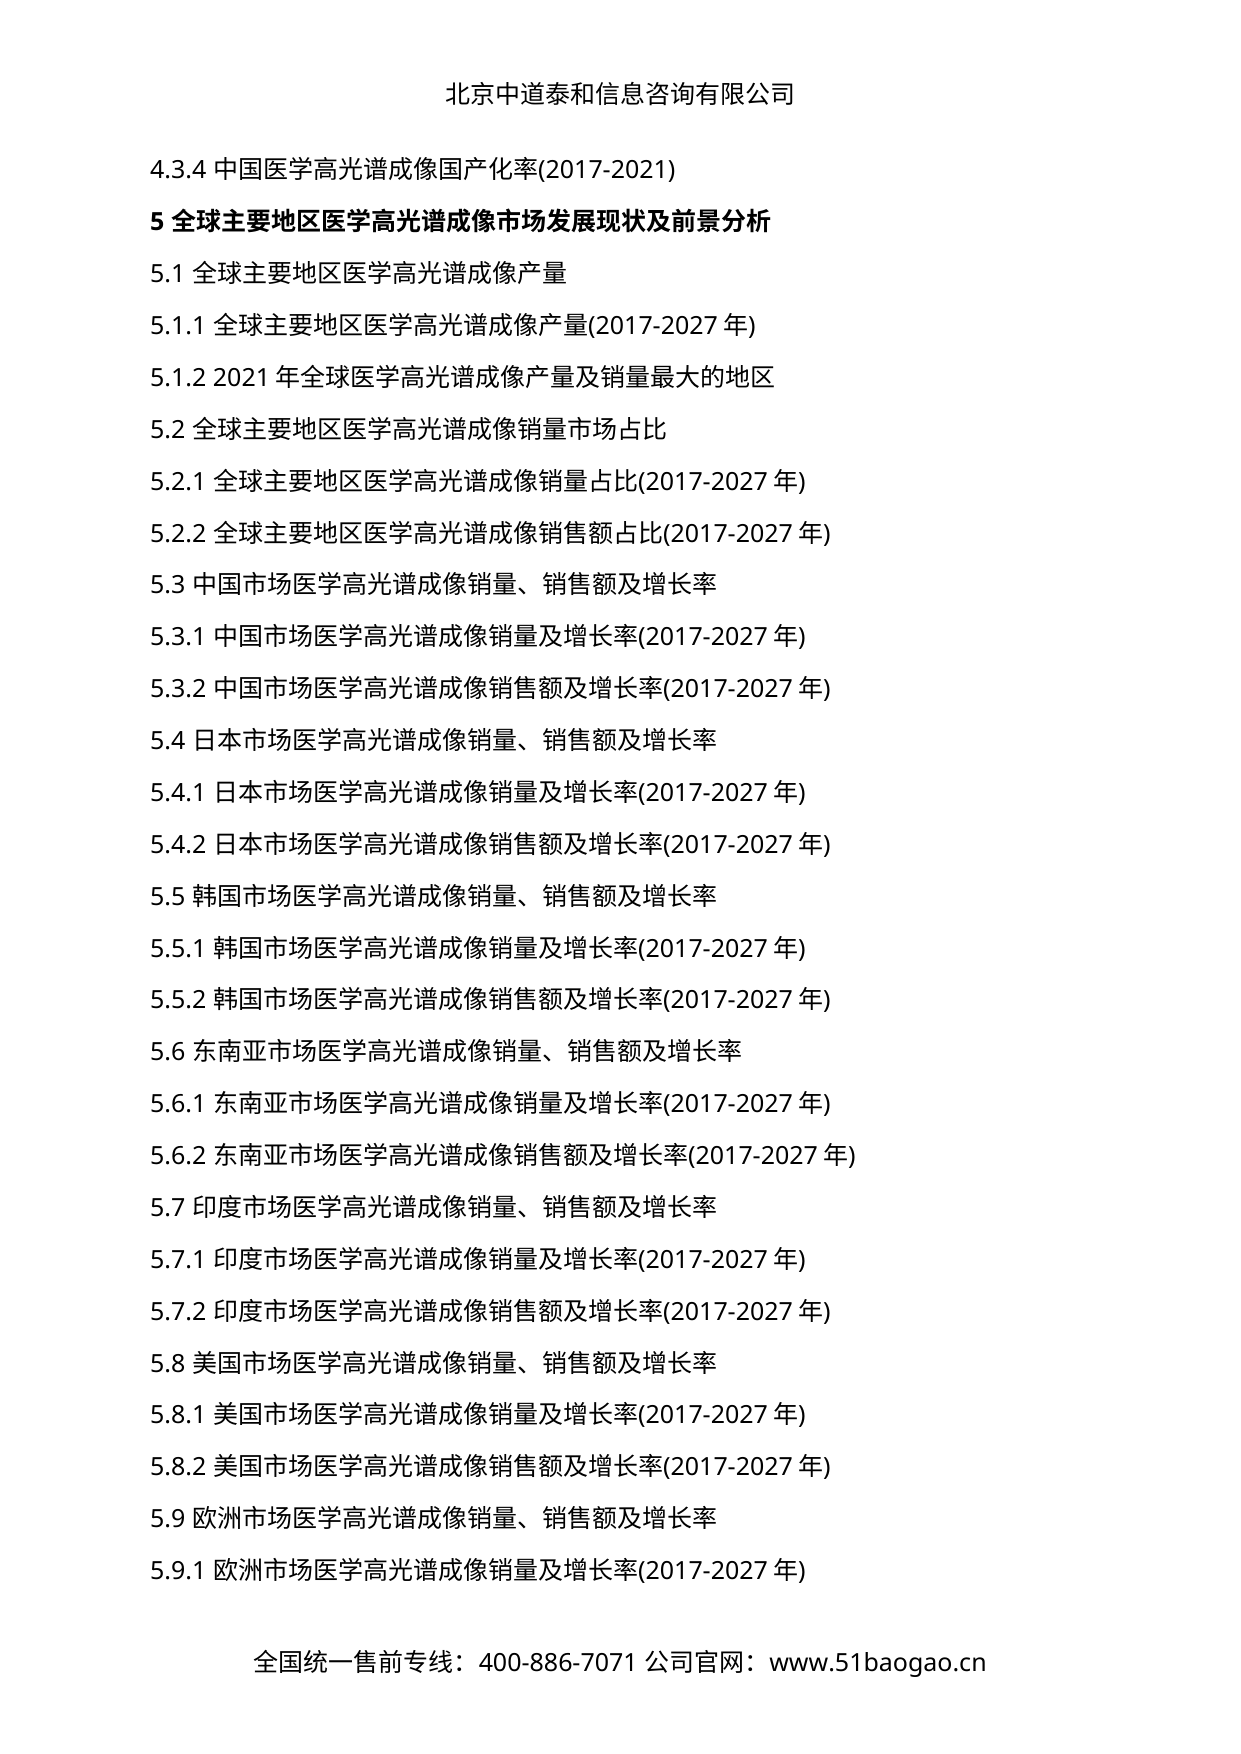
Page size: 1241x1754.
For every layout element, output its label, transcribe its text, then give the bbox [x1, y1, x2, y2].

text 5.5.1 韩国市场医学高光谱成像销量及增长率(2017-2027年) [150, 928, 1090, 964]
text 5.6 东南亚市场医学高光谱成像销量、销售额及增长率 [150, 1032, 1090, 1068]
text 5.5.2 韩国市场医学高光谱成像销售额及增长率(2017-2027年) [150, 980, 1090, 1016]
text 5.6.1 东南亚市场医学高光谱成像销量及增长率(2017-2027年) [150, 1084, 1090, 1120]
text 5.4 日本市场医学高光谱成像销量、销售额及增长率 [150, 721, 1090, 757]
text 5.3.1 中国市场医学高光谱成像销量及增长率(2017-2027年) [150, 617, 1090, 653]
text 5.5 韩国市场医学高光谱成像销量、销售额及增长率 [150, 876, 1090, 912]
text 5.6.2 东南亚市场医学高光谱成像销售额及增长率(2017-2027年) [150, 1136, 1090, 1172]
text 5.7.2 印度市场医学高光谱成像销售额及增长率(2017-2027年) [150, 1291, 1090, 1327]
text 5.8.2 美国市场医学高光谱成像销售额及增长率(2017-2027年) [150, 1447, 1090, 1483]
text 5.1 全球主要地区医学高光谱成像产量 [150, 254, 1090, 290]
text 5.4.2 日本市场医学高光谱成像销售额及增长率(2017-2027年) [150, 824, 1090, 861]
text 5.4.1 日本市场医学高光谱成像销量及增长率(2017-2027年) [150, 772, 1090, 809]
text 5.7 印度市场医学高光谱成像销量、销售额及增长率 [150, 1187, 1090, 1224]
text 5.2 全球主要地区医学高光谱成像销量市场占比 [150, 409, 1090, 446]
text 5.2.1 全球主要地区医学高光谱成像销量占比(2017-2027年) [150, 461, 1090, 497]
text 5.8.1 美国市场医学高光谱成像销量及增长率(2017-2027年) [150, 1395, 1090, 1431]
text 5.1.2 2021年全球医学高光谱成像产量及销量最大的地区 [150, 357, 1090, 394]
text 5.7.1 印度市场医学高光谱成像销量及增长率(2017-2027年) [150, 1239, 1090, 1276]
text 5.9 欧洲市场医学高光谱成像销量、销售额及增长率 [150, 1499, 1090, 1535]
text 5.9.1 欧洲市场医学高光谱成像销量及增长率(2017-2027年) [150, 1551, 1090, 1587]
text 4.3.4 中国医学高光谱成像国产化率(2017-2021) [150, 150, 1090, 186]
text 5.1.1 全球主要地区医学高光谱成像产量(2017-2027年) [150, 306, 1090, 342]
text 5.3.2 中国市场医学高光谱成像销售额及增长率(2017-2027年) [150, 669, 1090, 705]
text 5.2.2 全球主要地区医学高光谱成像销售额占比(2017-2027年) [150, 513, 1090, 549]
text 5.3 中国市场医学高光谱成像销量、销售额及增长率 [150, 565, 1090, 601]
text 5.8 美国市场医学高光谱成像销量、销售额及增长率 [150, 1343, 1090, 1379]
text 5 全球主要地区医学高光谱成像市场发展现状及前景分析 [150, 202, 1090, 238]
